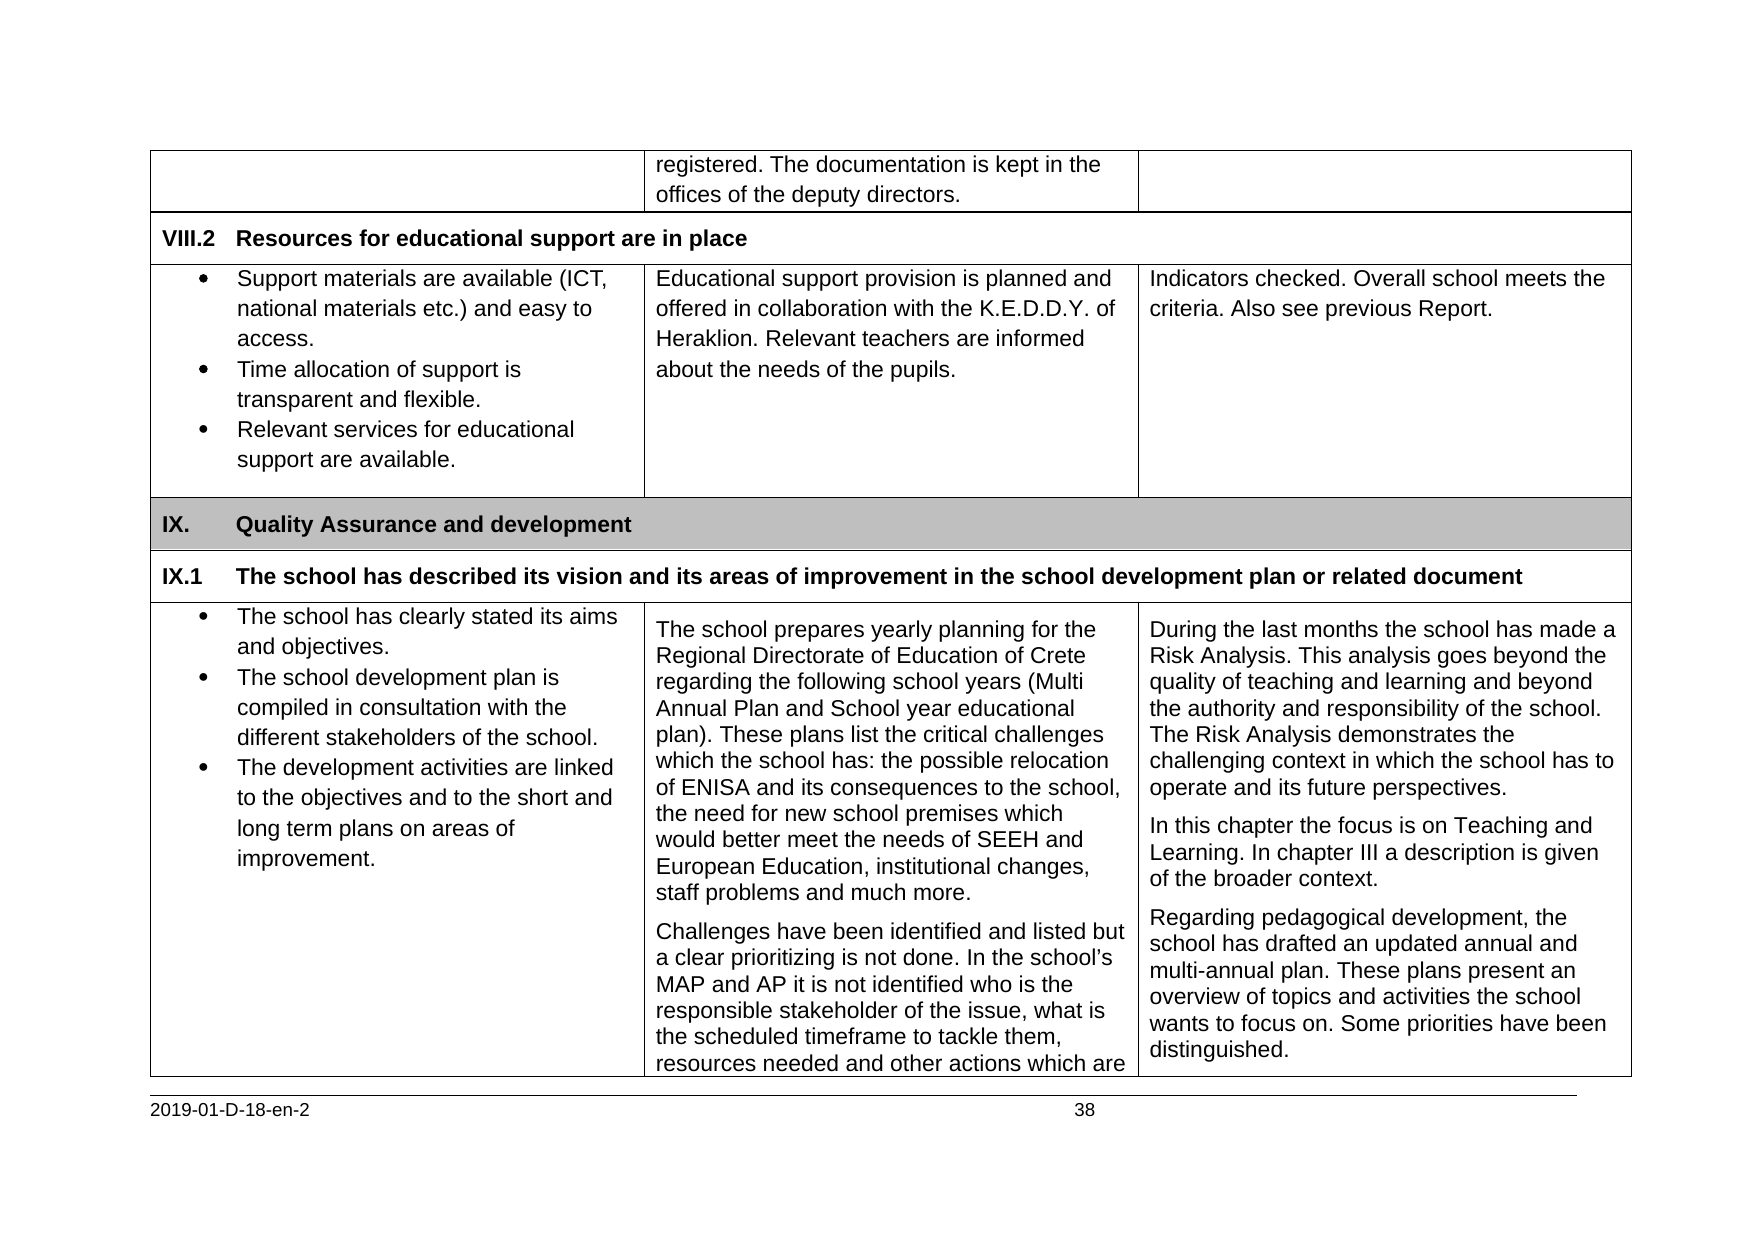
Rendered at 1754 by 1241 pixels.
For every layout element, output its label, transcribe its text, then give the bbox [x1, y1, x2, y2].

table_cell Support materials are available (ICT, national materials etc.) and easy to access. Time allocation of support is transparent and flexible. Relevant services for educational support are available. [151, 265, 644, 497]
table_cell Educational support provision is planned and offered in collaboration with the K.E.D.D.Y. of Heraklion. Relevant teachers are informed about the needs of the pupils. [645, 265, 1138, 497]
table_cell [1139, 603, 1631, 1076]
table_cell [645, 603, 1138, 1076]
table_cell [151, 151, 644, 211]
table_cell Indicators checked. Overall school meets the criteria. Also see previous Report. [1139, 265, 1631, 497]
table_cell IX. Quality Assurance and development [151, 498, 1631, 549]
table_cell IX.1 The school has described its vision and its areas of improvement in the school development plan or related document [151, 551, 1631, 602]
table_cell VIII.2 Resources for educational support are in place [151, 213, 1631, 264]
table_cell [645, 151, 1138, 211]
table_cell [1139, 151, 1631, 211]
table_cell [151, 603, 644, 1076]
